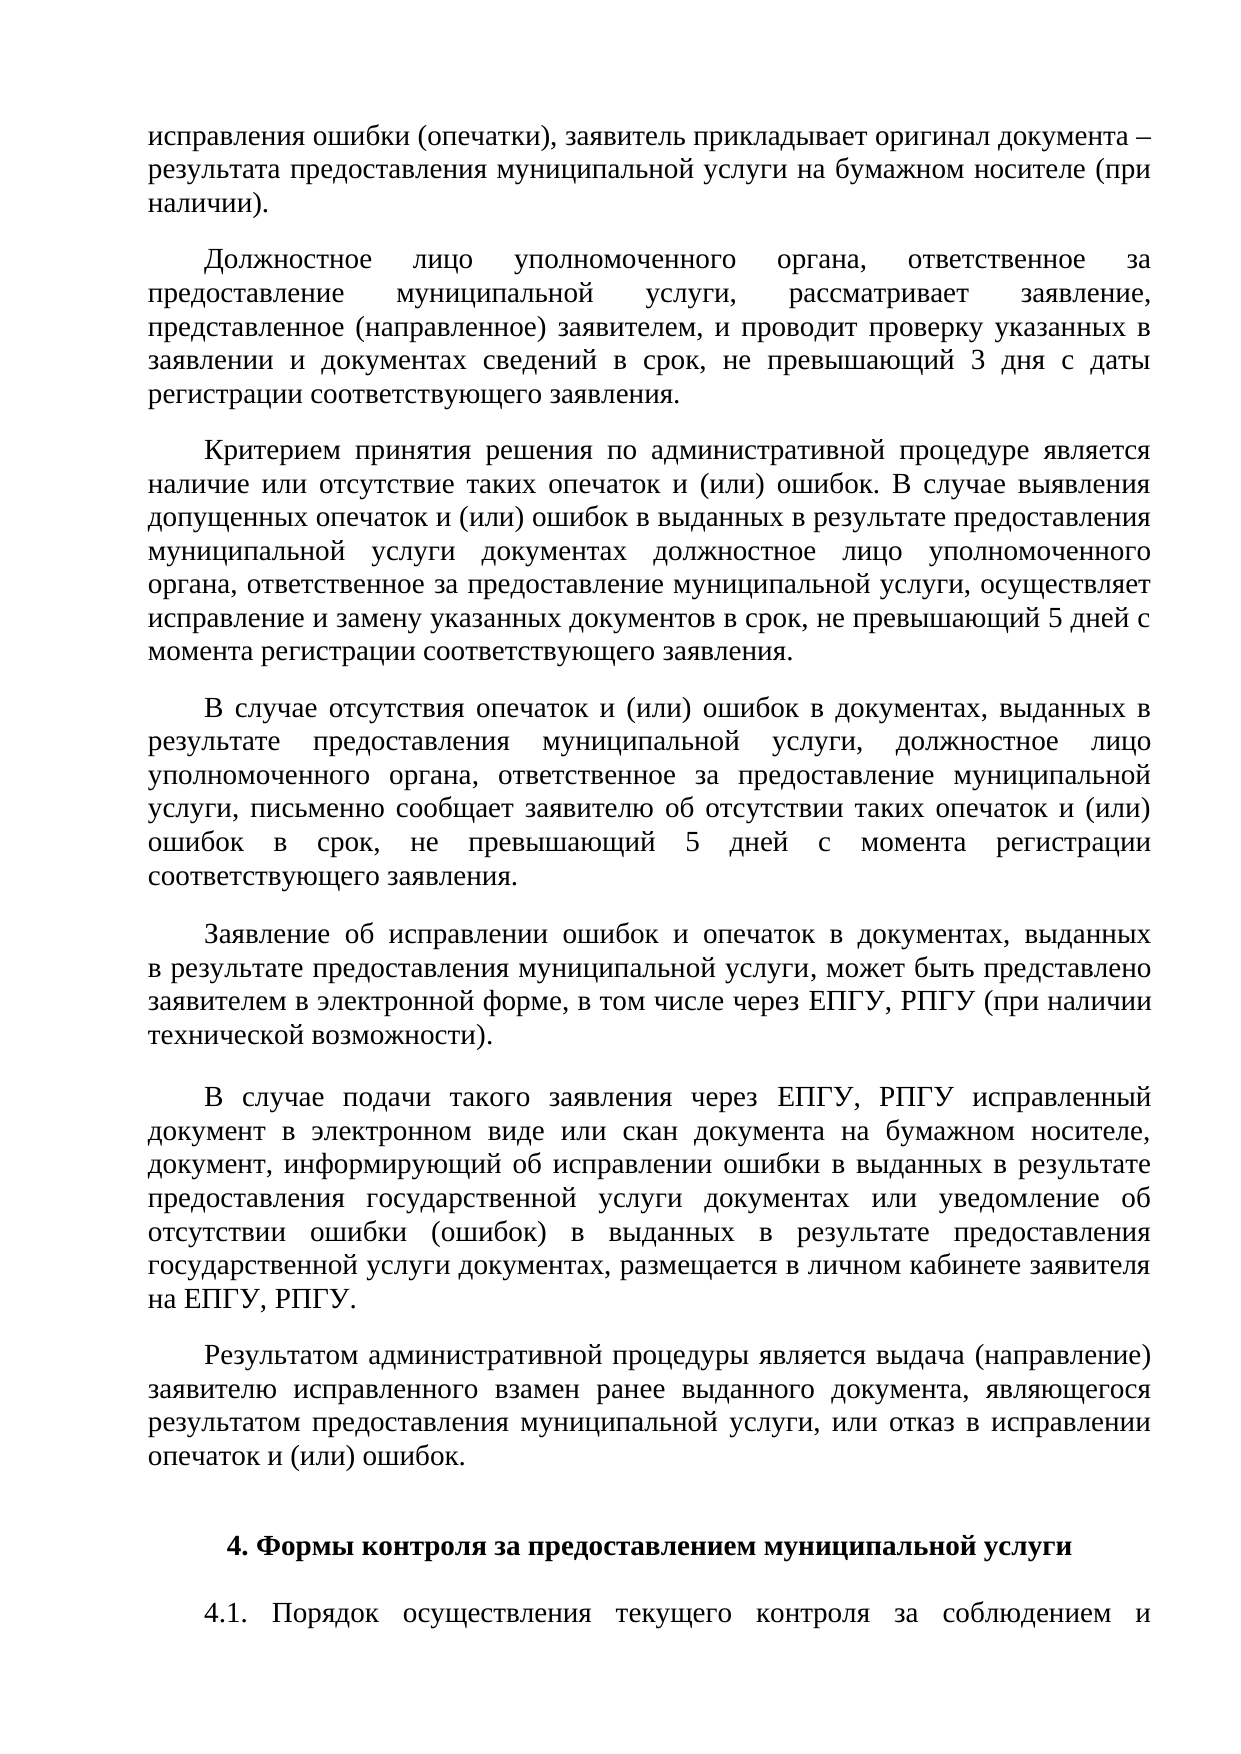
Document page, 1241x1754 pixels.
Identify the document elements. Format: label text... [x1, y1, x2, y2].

text В случае подачи такого заявления через ЕПГУ, РПГУ исправленный документ в электронном виде или скан документа на бумажном носителе, документ, информирующий об исправлении ошибки в выданных в результате предоставления государственной услуги документах или уведомление об отсутствии ошибки (ошибок) в выданных в результате предоставления государственной услуги документах, размещается в личном кабинете заявителя на ЕПГУ, РПГУ. [148, 1079, 1152, 1314]
text Должностное лицо уполномоченного органа, ответственное за предоставление муниципальной услуги, рассматривает заявление, представленное (направленное) заявителем, и проводит проверку указанных в заявлении и документах сведений в срок, не превышающий 3 дня с даты регистрации соответствующего заявления. [148, 242, 1152, 409]
title 4. Формы контроля за предоставлением муниципальной услуги [148, 1528, 1152, 1561]
text Заявление об исправлении ошибок и опечаток в документах, выданных в результате предоставления муниципальной услуги, может быть представлено заявителем в электронной форме, в том числе через ЕПГУ, РПГУ (при наличии технической возможности). [148, 916, 1152, 1050]
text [148, 1595, 1152, 1628]
text Результатом административной процедуры является выдача (направление) заявителю исправленного взамен ранее выданного документа, являющегося результатом предоставления муниципальной услуги, или отказ в исправлении опечаток и (или) ошибок. [148, 1337, 1152, 1471]
text Критерием принятия решения по административной процедуре является наличие или отсутствие таких опечаток и (или) ошибок. В случае выявления допущенных опечаток и (или) ошибок в выданных в результате предоставления муниципальной услуги документах должностное лицо уполномоченного органа, ответственное за предоставление муниципальной услуги, осуществляет исправление и замену указанных документов в срок, не превышающий 5 дней с момента регистрации соответствующего заявления. [148, 432, 1152, 667]
text В случае отсутствия опечаток и (или) ошибок в документах, выданных в результате предоставления муниципальной услуги, должностное лицо уполномоченного органа, ответственное за предоставление муниципальной услуги, письменно сообщает заявителю об отсутствии таких опечаток и (или) ошибок в срок, не превышающий 5 дней с момента регистрации соответствующего заявления. [148, 690, 1152, 891]
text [148, 118, 1152, 219]
